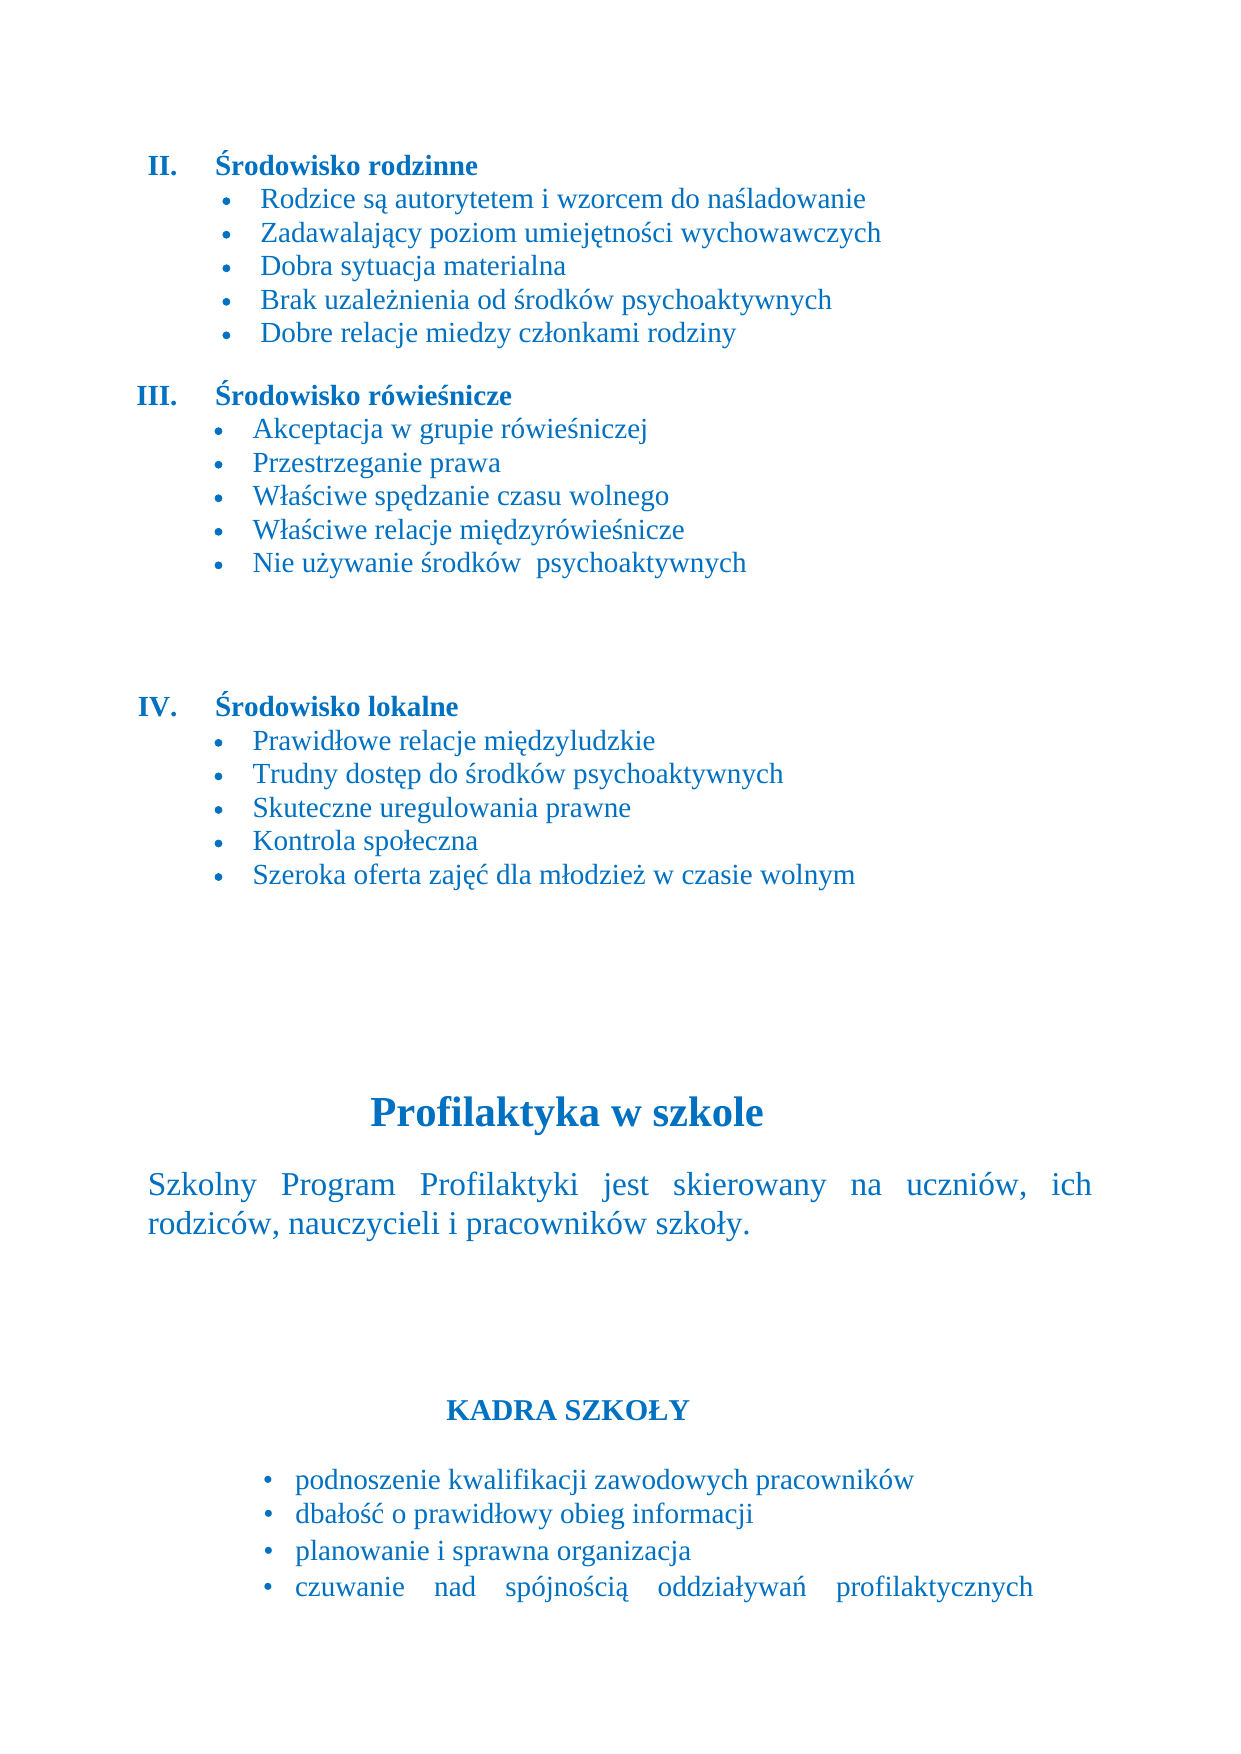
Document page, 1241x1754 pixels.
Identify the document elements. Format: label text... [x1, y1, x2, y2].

text KADRA SZKOŁY [446, 1392, 1093, 1427]
list Zadawalający poziom umiejętności wychowawczych [223, 215, 1093, 248]
list Nie używanie środków psychoaktywnych [215, 545, 1093, 579]
list Akceptacja w grupie rówieśniczej [215, 411, 1093, 445]
text • czuwanie nad spójnością oddziaływań profilaktycznych [263, 1569, 1093, 1602]
list Prawidłowe relacje międzyludzkie [215, 723, 1093, 756]
list Dobre relacje miedzy członkami rodziny [223, 315, 1093, 349]
list Szeroka oferta zajęć dla młodzież w czasie wolnym [215, 857, 1093, 891]
list Trudny dostęp do środków psychoaktywnych [215, 756, 1093, 790]
text Szkolny Program Profilaktyki jest skierowany na uczniów, ich rodziców, nauczycieli i pracowników szkoły. [148, 1164, 1093, 1241]
list Właściwe spędzanie czasu wolnego [215, 478, 1093, 512]
text • dbałość o prawidłowy obieg informacji [263, 1497, 1093, 1530]
text • planowanie i sprawna organizacja [263, 1533, 1093, 1566]
list Środowisko rówieśnicze [177, 378, 1093, 411]
list Środowisko lokalne [177, 689, 1093, 723]
text • podnoszenie kwalifikacji zawodowych pracowników [263, 1462, 1093, 1496]
list Rodzice są autorytetem i wzorcem do naśladowanie [223, 181, 1093, 215]
list Przestrzeganie prawa [215, 445, 1093, 478]
list Dobra sytuacja materialna [223, 248, 1093, 282]
list Kontrola społeczna [215, 823, 1093, 857]
list Skuteczne uregulowania prawne [215, 790, 1093, 823]
text Profilaktyka w szkole [370, 1087, 1093, 1136]
list Właściwe relacje międzyrówieśnicze [215, 512, 1093, 545]
list Brak uzależnienia od środków psychoaktywnych [223, 282, 1093, 315]
list Środowisko rodzinne [177, 148, 1093, 181]
